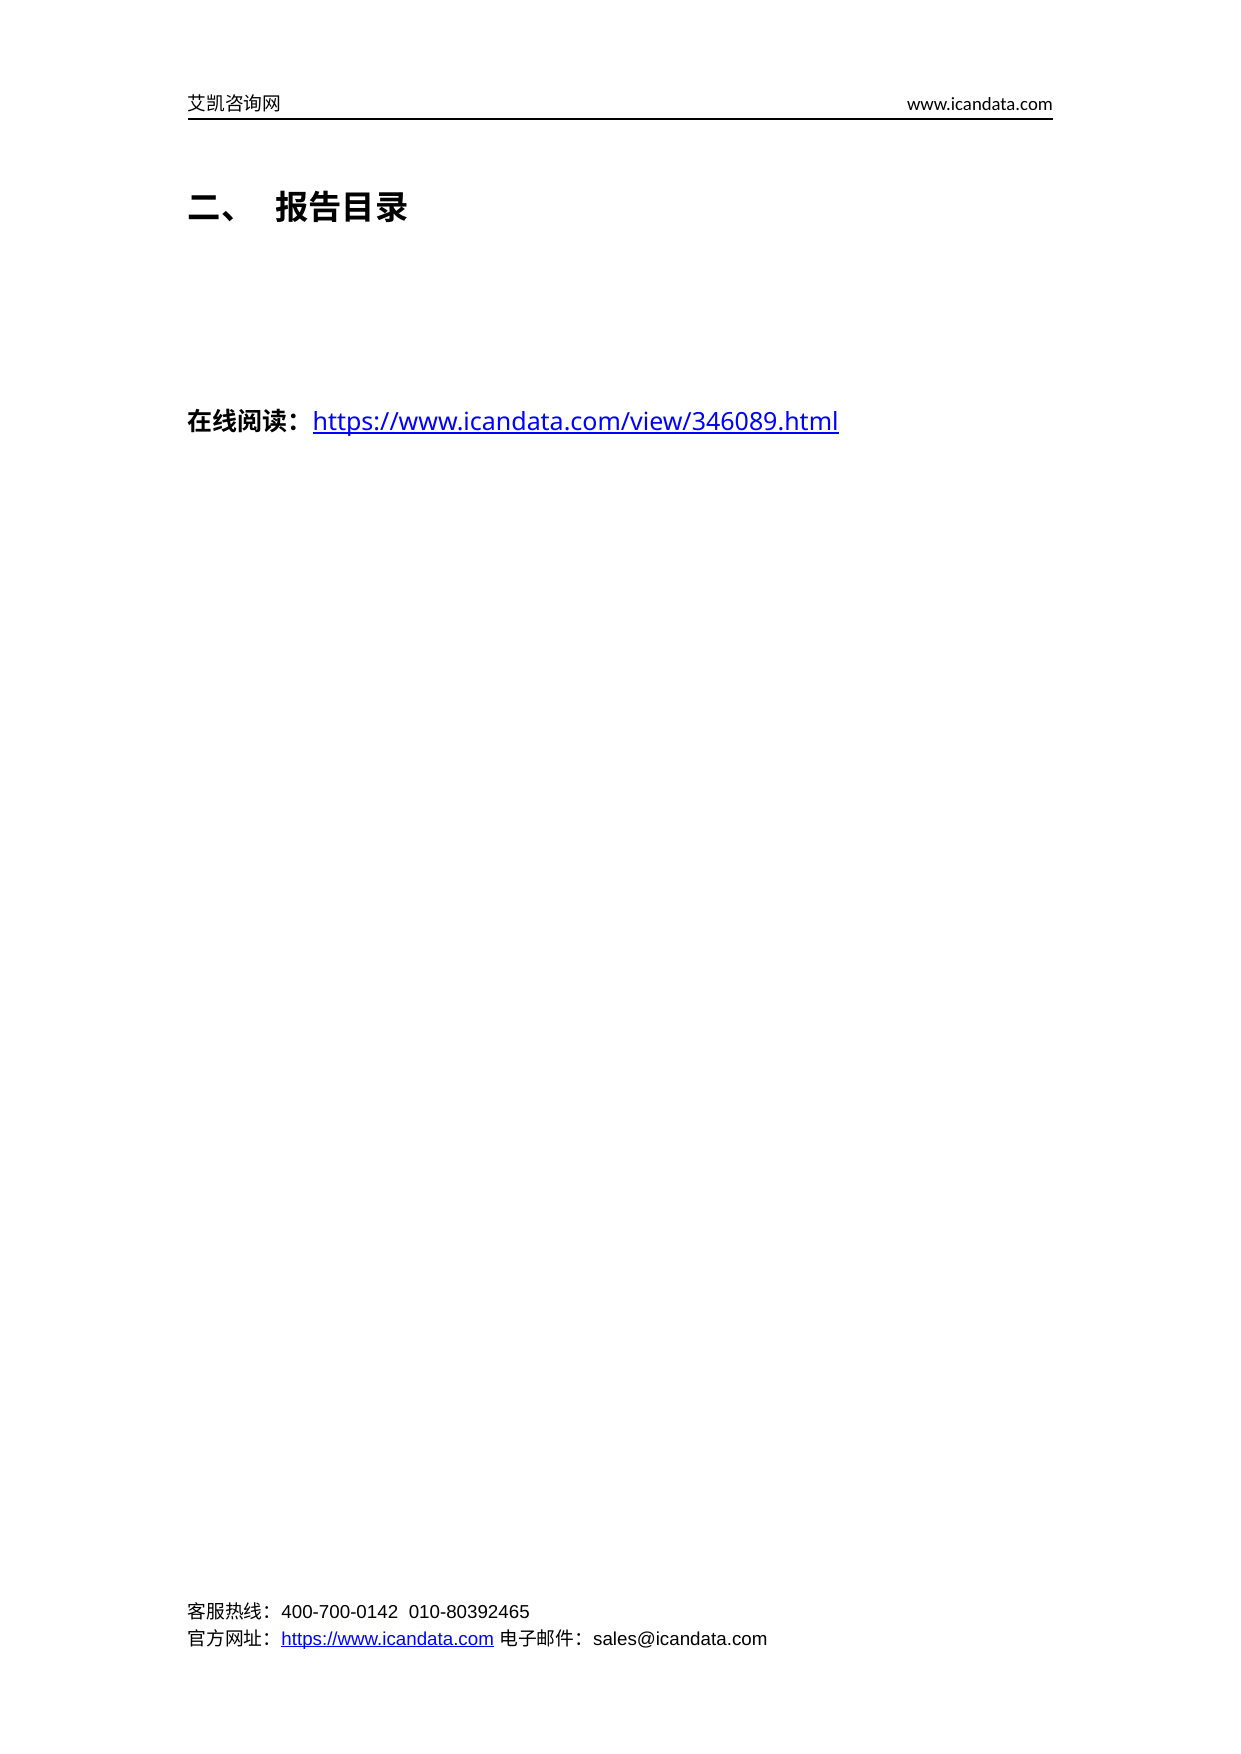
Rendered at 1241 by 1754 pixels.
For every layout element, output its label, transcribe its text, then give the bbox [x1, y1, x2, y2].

subtitle 报告目录 [187, 172, 1053, 237]
text 在线阅读：https://www.icandata.com/view/346089.html [187, 387, 1053, 452]
